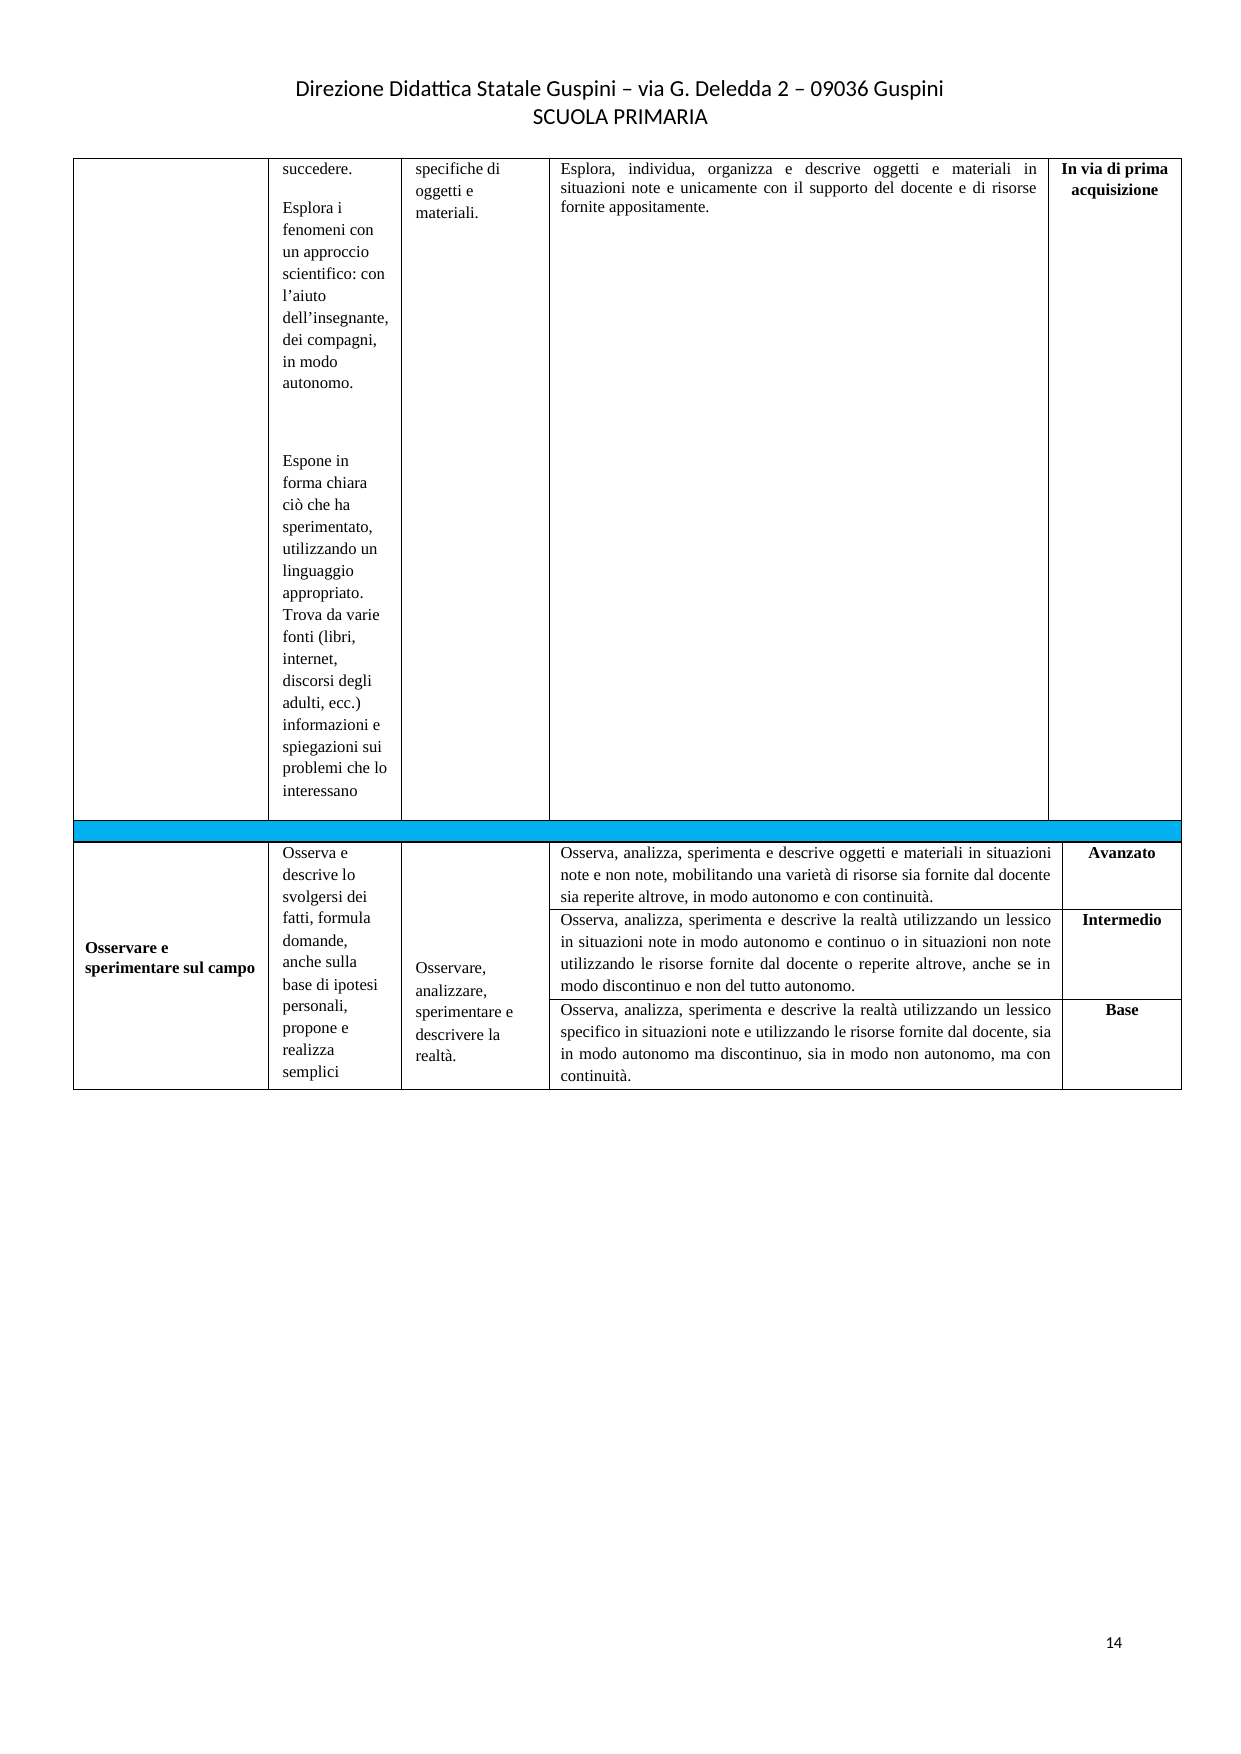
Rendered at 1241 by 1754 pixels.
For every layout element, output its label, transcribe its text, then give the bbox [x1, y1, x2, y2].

table_cell Osserva, analizza, sperimenta e descrive oggetti e materiali in situazioni note e non note, mobilitando una varietà di risorse sia fornite dal docente sia reperite altrove, in modo autonomo e con continuità. [550, 843, 1062, 909]
table_cell Esplora, individua, organizza e descrive oggetti e materiali in situazioni note e unicamente con il supporto del docente e di risorse fornite appositamente. [550, 159, 1048, 820]
table_cell Intermedio [1063, 910, 1181, 999]
table_cell Osserva, analizza, sperimenta e descrive la realtà utilizzando un lessico specifico in situazioni note e utilizzando le risorse fornite dal docente, sia in modo autonomo ma discontinuo, sia in modo non autonomo, ma con continuità. [550, 1000, 1062, 1088]
table_cell Avanzato [1063, 843, 1181, 909]
table_cell Base [1063, 1000, 1181, 1088]
table_cell In via di prima acquisizione [1049, 159, 1181, 820]
table_cell Osservare e sperimentare sul campo [74, 843, 268, 1088]
table_cell Osservare, analizzare, sperimentare e descrivere la realtà. [402, 843, 549, 1088]
table_cell Osserva e descrive lo svolgersi dei fatti, formula domande, anche sulla base di ipotesi personali, propone e realizza semplici esperimenti Individua nei fenomeni somiglianze e differenze, fa misurazioni, registra dati significativi, identifica relazioni spazio/temporali. Individua aspetti quantitativi e qualitativi nei fenomeni, produce rappresentazioni grafiche e schemi di livello adeguato, elabora semplici modelli. [269, 843, 401, 1088]
table_cell [74, 821, 1181, 841]
table_cell Osserva, analizza, sperimenta e descrive la realtà utilizzando un lessico in situazioni note in modo autonomo e continuo o in situazioni non note utilizzando le risorse fornite dal docente o reperite altrove, anche se in modo discontinuo e non del tutto autonomo. [550, 910, 1062, 999]
